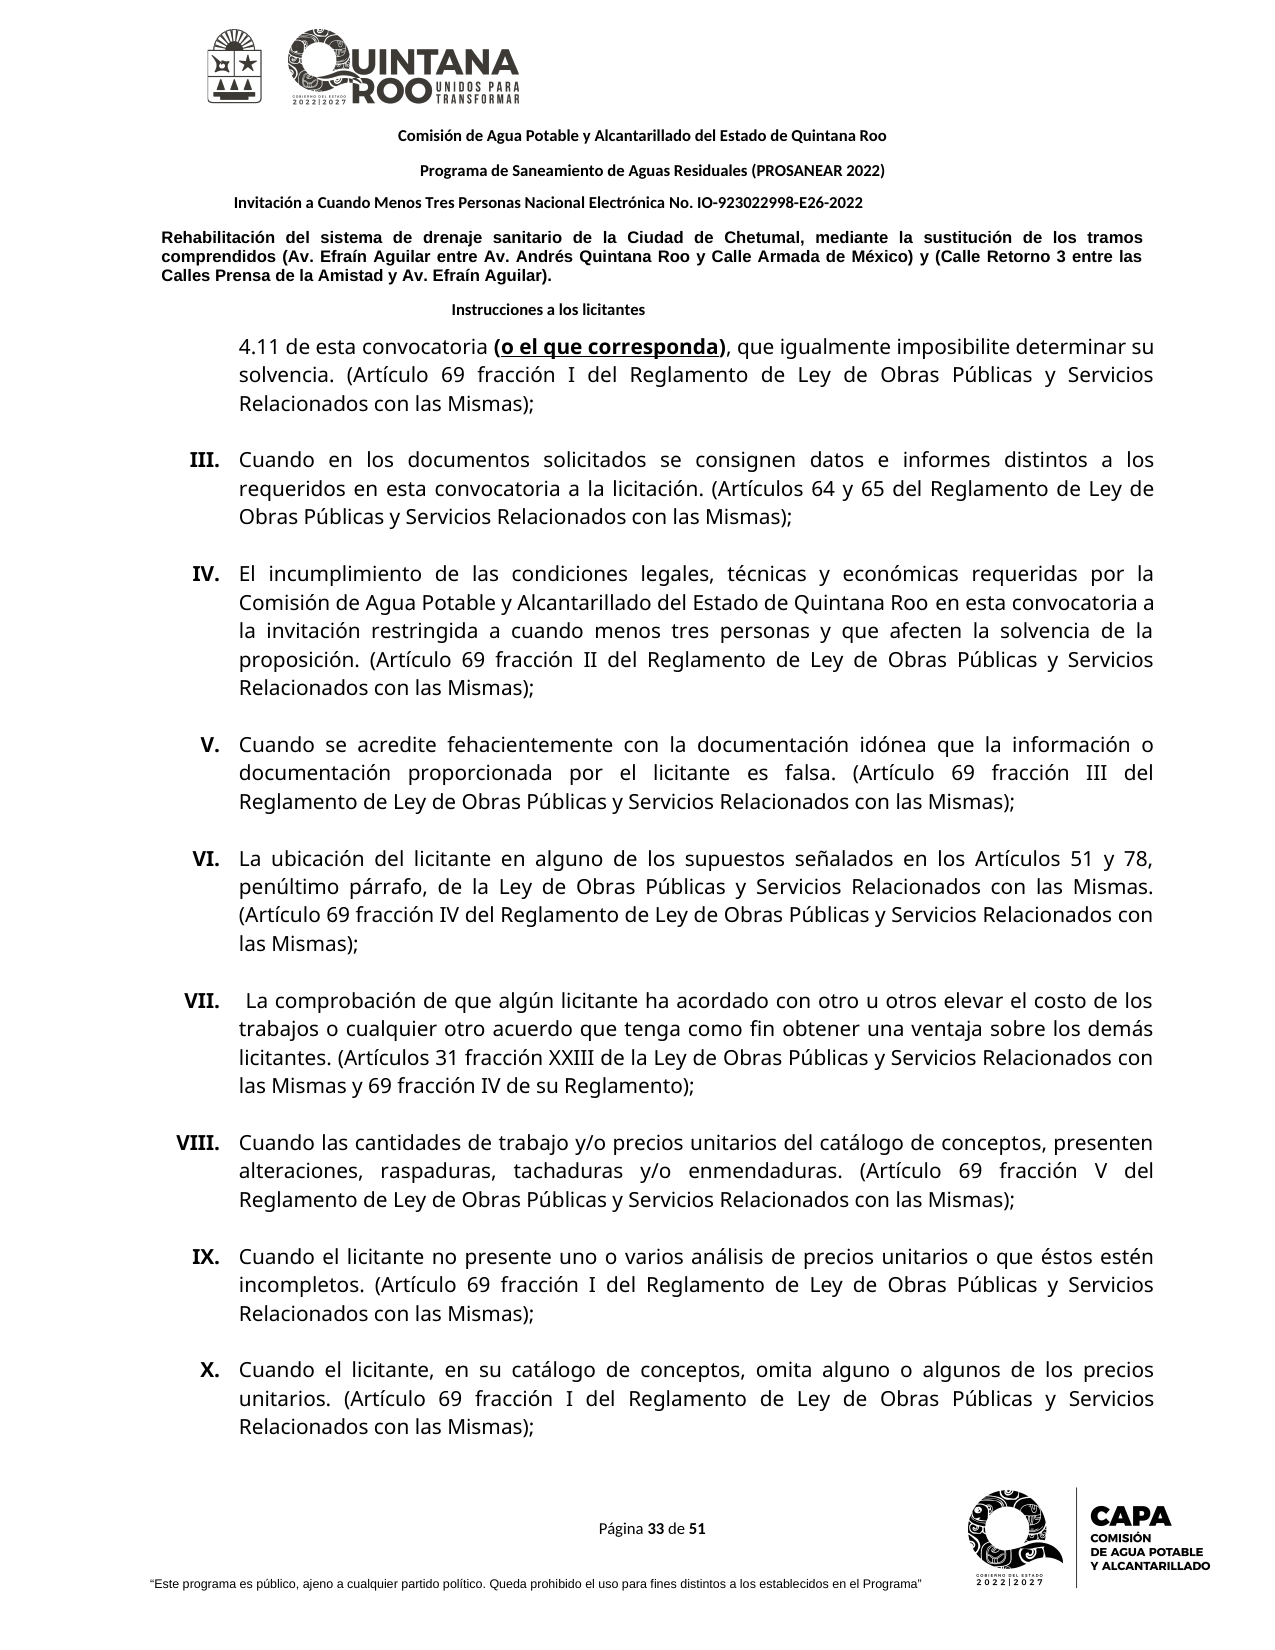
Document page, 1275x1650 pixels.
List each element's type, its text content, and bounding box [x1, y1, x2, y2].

list Cuando el licitante no presente uno o varios análisis de precios unitarios o que éstos estén incompletos. (Artículo 69 fracción I del Reglamento de Ley de Obras Públicas y Servicios Relacionados con las Mismas); [220, 1242, 1155, 1327]
picture [207, 29, 519, 105]
list Cuando en los documentos solicitados se consignen datos e informes distintos a los requeridos en esta convocatoria a la licitación. (Artículos 64 y 65 del Reglamento de Ley de Obras Públicas y Servicios Relacionados con las Mismas); [220, 446, 1155, 531]
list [220, 332, 1155, 417]
list Cuando las cantidades de trabajo y/o precios unitarios del catálogo de conceptos, presenten alteraciones, raspaduras, tachaduras y/o enmendaduras. (Artículo 69 fracción V del Reglamento de Ley de Obras Públicas y Servicios Relacionados con las Mismas); [220, 1128, 1155, 1213]
picture [946, 1458, 1226, 1616]
list La comprobación de que algún licitante ha acordado con otro u otros elevar el costo de los trabajos o cualquier otro acuerdo que tenga como fin obtener una ventaja sobre los demás licitantes. (Artículos 31 fracción XXIII de la Ley de Obras Públicas y Servicios Relacionados con las Mismas y 69 fracción IV de su Reglamento); [220, 986, 1155, 1100]
list La ubicación del licitante en alguno de los supuestos señalados en los Artículos 51 y 78, penúltimo párrafo, de la Ley de Obras Públicas y Servicios Relacionados con las Mismas. (Artículo 69 fracción IV del Reglamento de Ley de Obras Públicas y Servicios Relacionados con las Mismas); [220, 844, 1155, 957]
list El incumplimiento de las condiciones legales, técnicas y económicas requeridas por la Comisión de Agua Potable y Alcantarillado del Estado de Quintana Roo en esta convocatoria a la invitación restringida a cuando menos tres personas y que afecten la solvencia de la proposición. (Artículo 69 fracción II del Reglamento de Ley de Obras Públicas y Servicios Relacionados con las Mismas); [220, 559, 1155, 702]
list Cuando se acredite fehacientemente con la documentación idónea que la información o documentación proporcionada por el licitante es falsa. (Artículo 69 fracción III del Reglamento de Ley de Obras Públicas y Servicios Relacionados con las Mismas); [220, 730, 1155, 815]
list Cuando el licitante, en su catálogo de conceptos, omita alguno o algunos de los precios unitarios. (Artículo 69 fracción I del Reglamento de Ley de Obras Públicas y Servicios Relacionados con las Mismas); [220, 1356, 1155, 1441]
